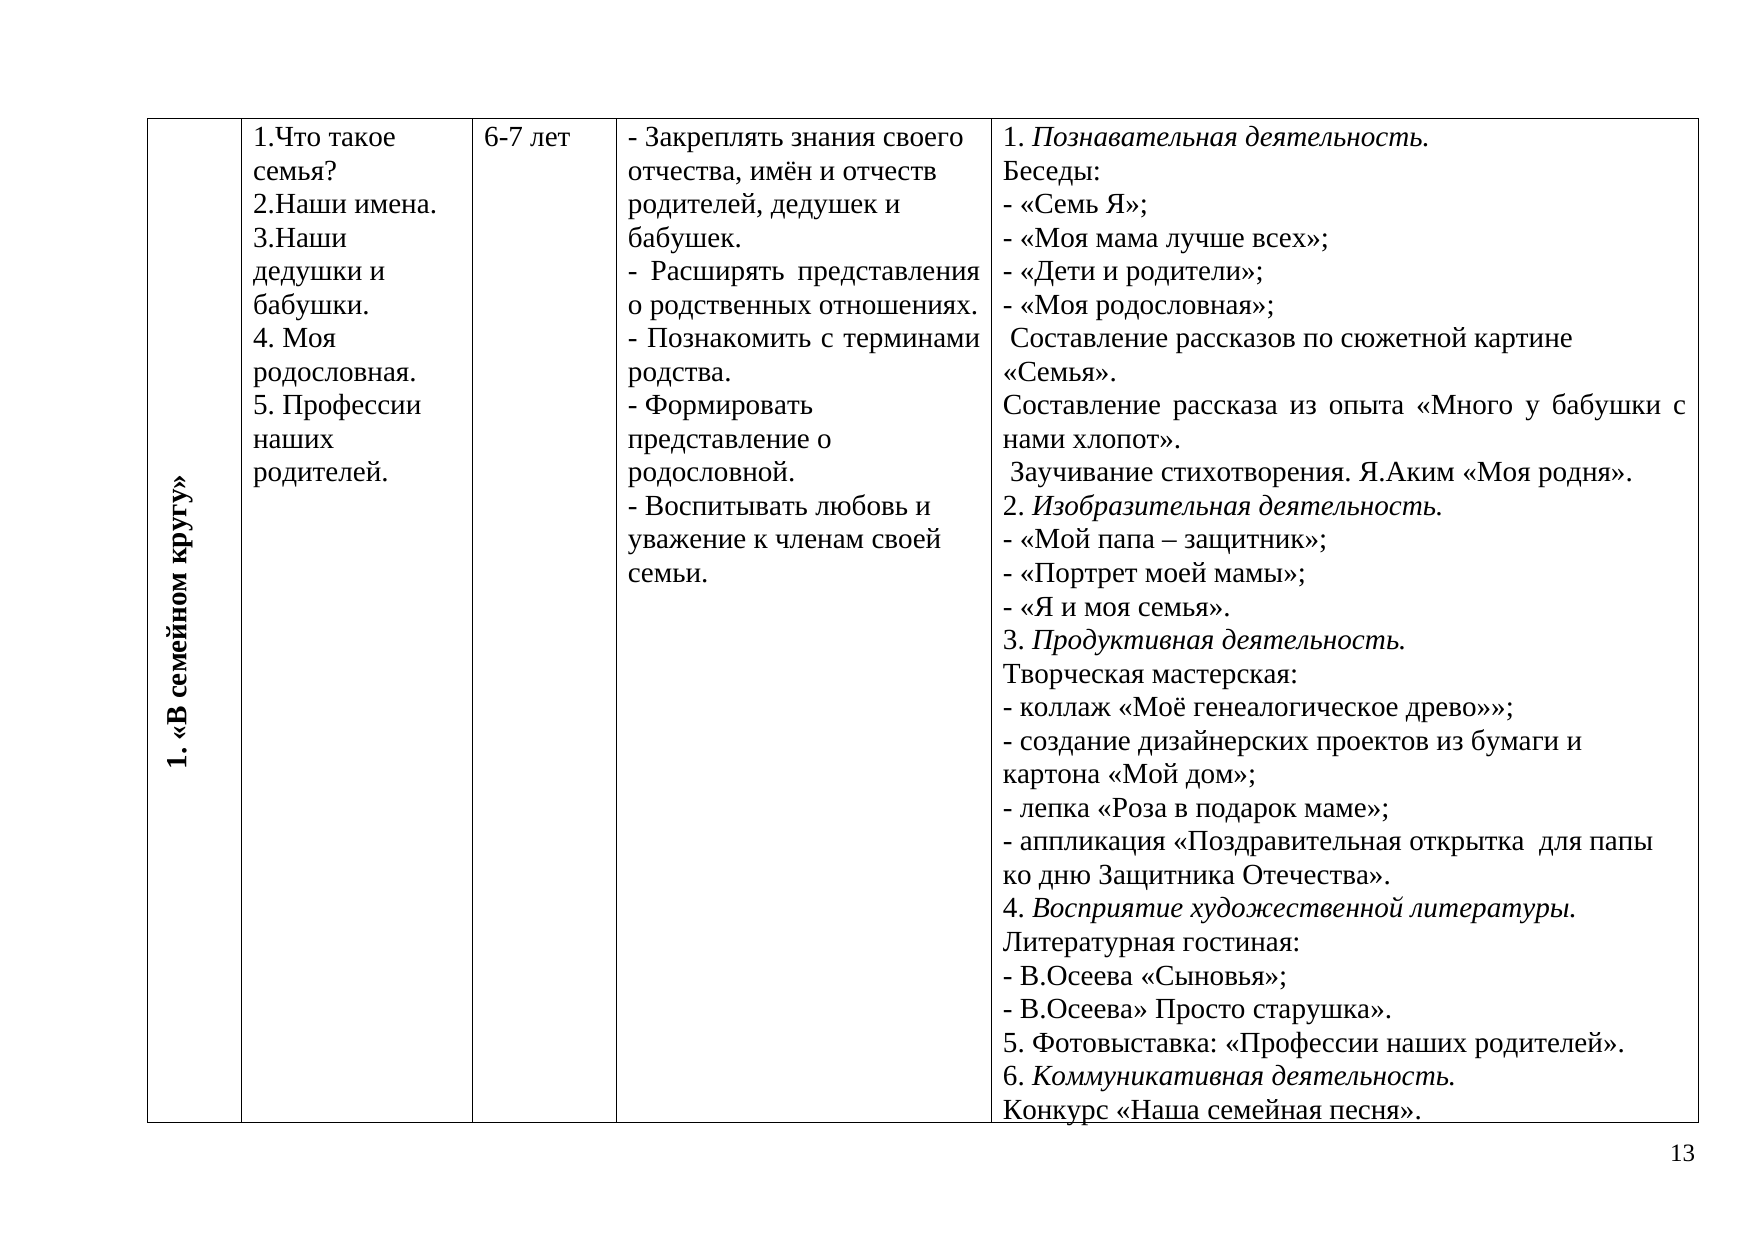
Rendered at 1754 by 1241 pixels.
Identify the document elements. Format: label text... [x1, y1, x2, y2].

table_cell 1. «В семейном кругу» [148, 119, 241, 1122]
table_cell 1. Познавательная деятельность. Беседы: - «Семь Я»; - «Моя мама лучше всех»; - «Дети и родители»; - «Моя родословная»; Составление рассказов по сюжетной картине «Семья». Составление рассказа из опыта «Много у бабушки с нами хлопот». Заучивание стихотворения. Я.Аким «Моя родня». 2. Изобразительная деятельность. - «Мой папа – защитник»; - «Портрет моей мамы»; - «Я и моя семья». 3. Продуктивная деятельность. Творческая мастерская: - коллаж «Моё генеалогическое древо»»; - создание дизайнерских проектов из бумаги и картона «Мой дом»; - лепка «Роза в подарок маме»; - аппликация «Поздравительная открытка для папы ко дню Защитника Отечества». 4. Восприятие художественной литературы. Литературная гостиная: - В.Осеева «Сыновья»; - В.Осеева» Просто старушка». 5. Фотовыставка: «Профессии наших родителей». 6. Коммуникативная деятельность. Конкурс «Наша семейная песня». [992, 119, 1698, 1122]
table_cell - Закреплять знания своего отчества, имён и отчеств родителей, дедушек и бабушек. - Расширять представления о родственных отношениях. - Познакомить с терминами родства. - Формировать представление о родословной. - Воспитывать любовь и уважение к членам своей семьи. [617, 119, 991, 1122]
table_cell 6-7 лет [473, 119, 616, 1122]
table_cell 1.Что такое семья? 2.Наши имена. 3.Наши дедушки и бабушки. 4. Моя родословная. 5. Профессии наших родителей. [242, 119, 472, 1122]
